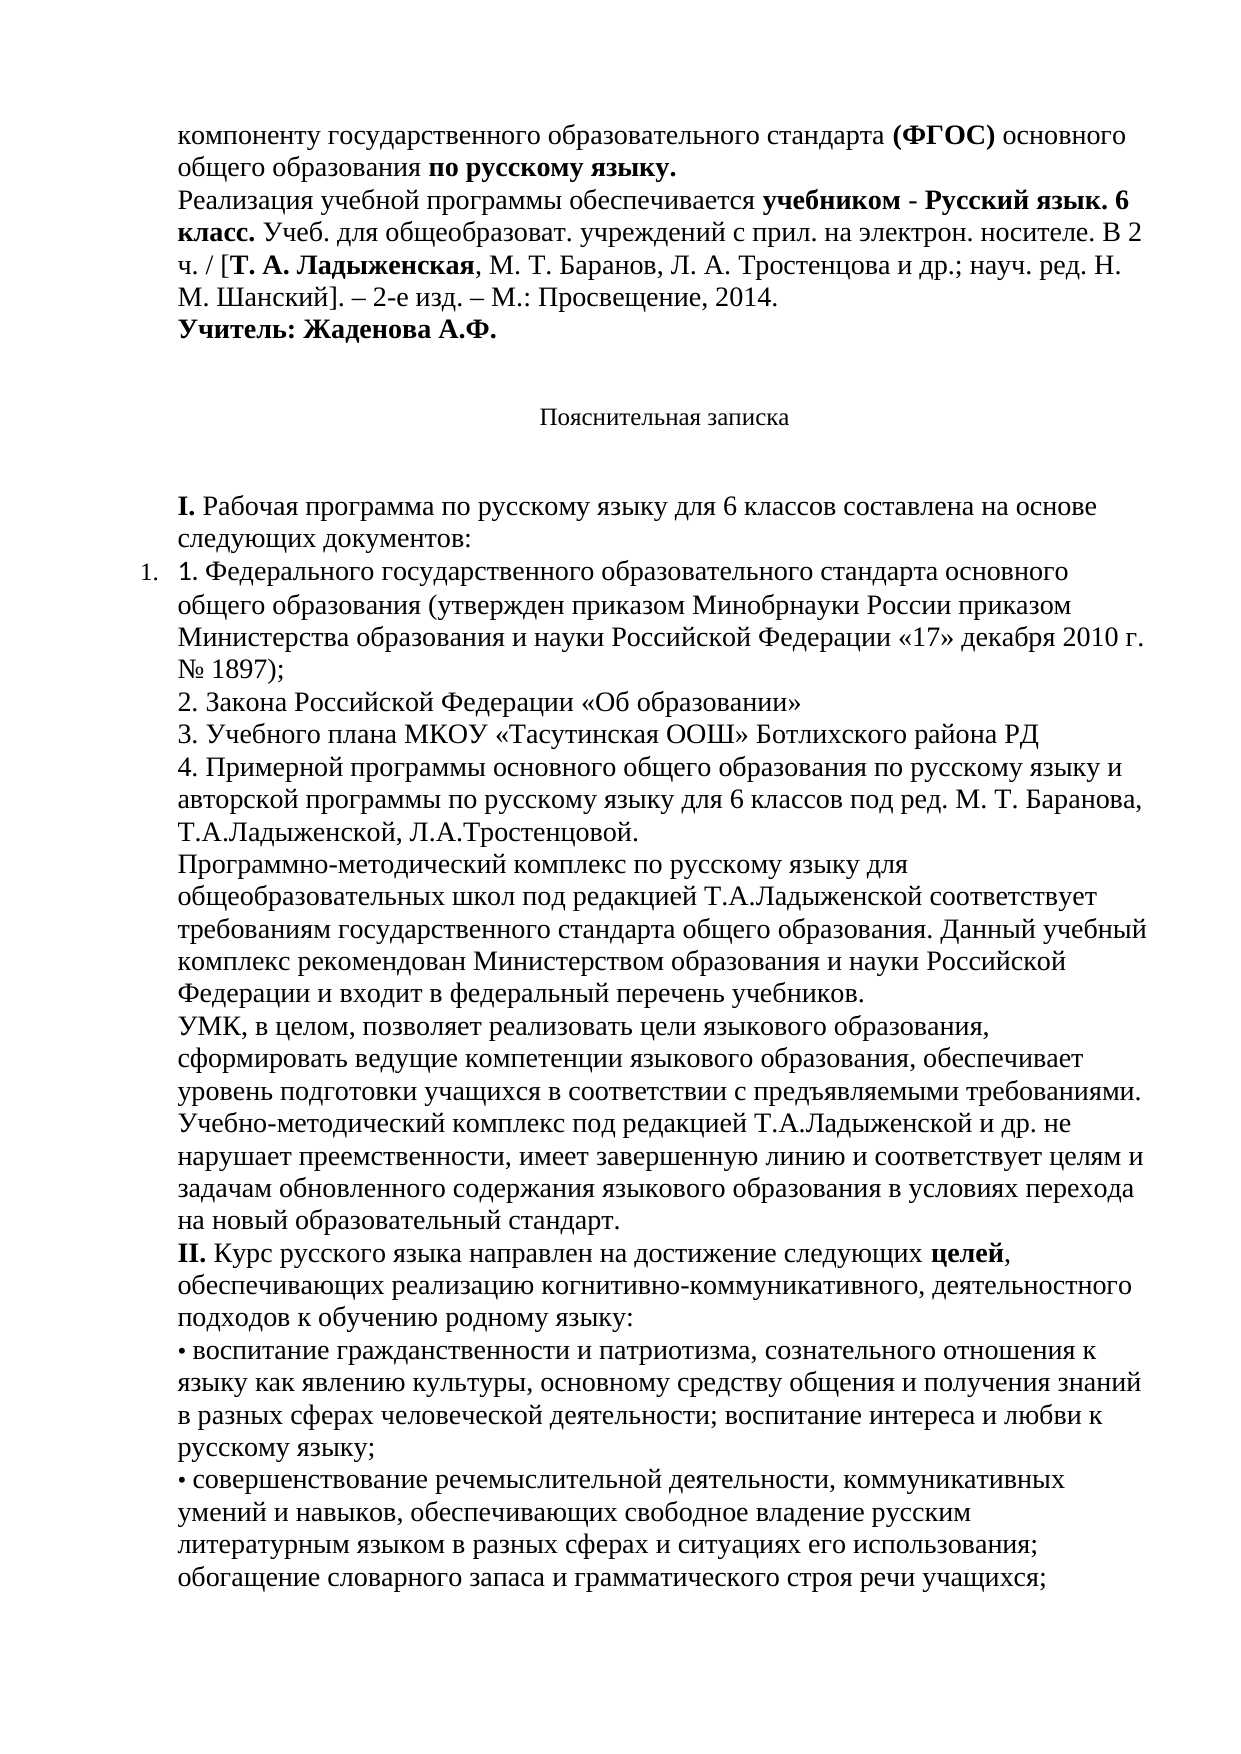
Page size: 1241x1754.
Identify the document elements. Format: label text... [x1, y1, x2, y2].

text Программно-методический комплекс по русскому языку для общеобразовательных школ под редакцией Т.А.Ладыженской соответствует требованиям государственного стандарта общего образования. Данный учебный комплекс рекомендован Министерством образования и науки Российской Федерации и входит в федеральный перечень учебников. [177, 847, 1152, 1009]
text 3. Учебного плана МКОУ «Тасутинская ООШ» Ботлихского района РД [177, 717, 1152, 750]
text II. Курс русского языка направлен на достижение следующих целей, обеспечивающих реализацию когнитивно-коммуникативного, деятельностного подходов к обучению родному языку: [177, 1236, 1152, 1333]
text • воспитание гражданственности и патриотизма, сознательного отношения к языку как явлению культуры, основному средству общения и получения знаний в разных сферах человеческой деятельности; воспитание интереса и любви к русскому языку; [177, 1333, 1152, 1462]
text 4. Примерной программы основного общего образования по русскому языку и авторской программы по русскому языку для 6 классов под ред. М. Т. Баранова, Т.А.Ладыженской, Л.А.Тростенцовой. [177, 750, 1152, 847]
text Учитель: Жаденова А.Ф. [177, 312, 1152, 345]
text 2. Закона Российской Федерации «Об образовании» [177, 685, 1152, 717]
text I. Рабочая программа по русскому языку для 6 классов составлена на основе следующих документов: [177, 489, 1152, 553]
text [177, 118, 1152, 183]
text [177, 1462, 1152, 1592]
text Пояснительная записка [177, 402, 1152, 431]
text Реализация учебной программы обеспечивается учебником - Русский язык. 6 класс. Учеб. для общеобразоват. учреждений с прил. на электрон. носителе. В 2 ч. / [Т. А. Ладыженская, М. Т. Баранов, Л. А. Тростенцова и др.; науч. ред. Н. М. Шанский]. – 2-е изд. – М.: Просвещение, 2014. [177, 183, 1152, 312]
text УМК, в целом, позволяет реализовать цели языкового образования, сформировать ведущие компетенции языкового образования, обеспечивает уровень подготовки учащихся в соответствии с предъявляемыми требованиями. Учебно-методический комплекс под редакцией Т.А.Ладыженской и др. не нарушает преемственности, имеет завершенную линию и соответствует целям и задачам обновленного содержания языкового образования в условиях перехода на новый образовательный стандарт. [177, 1009, 1152, 1236]
list 1. Федерального государственного образовательного стандарта основного общего образования (утвержден приказом Минобрнауки России приказом Министерства образования и науки Российской Федерации «17» декабря 2010 г. № 1897); [140, 553, 1152, 685]
